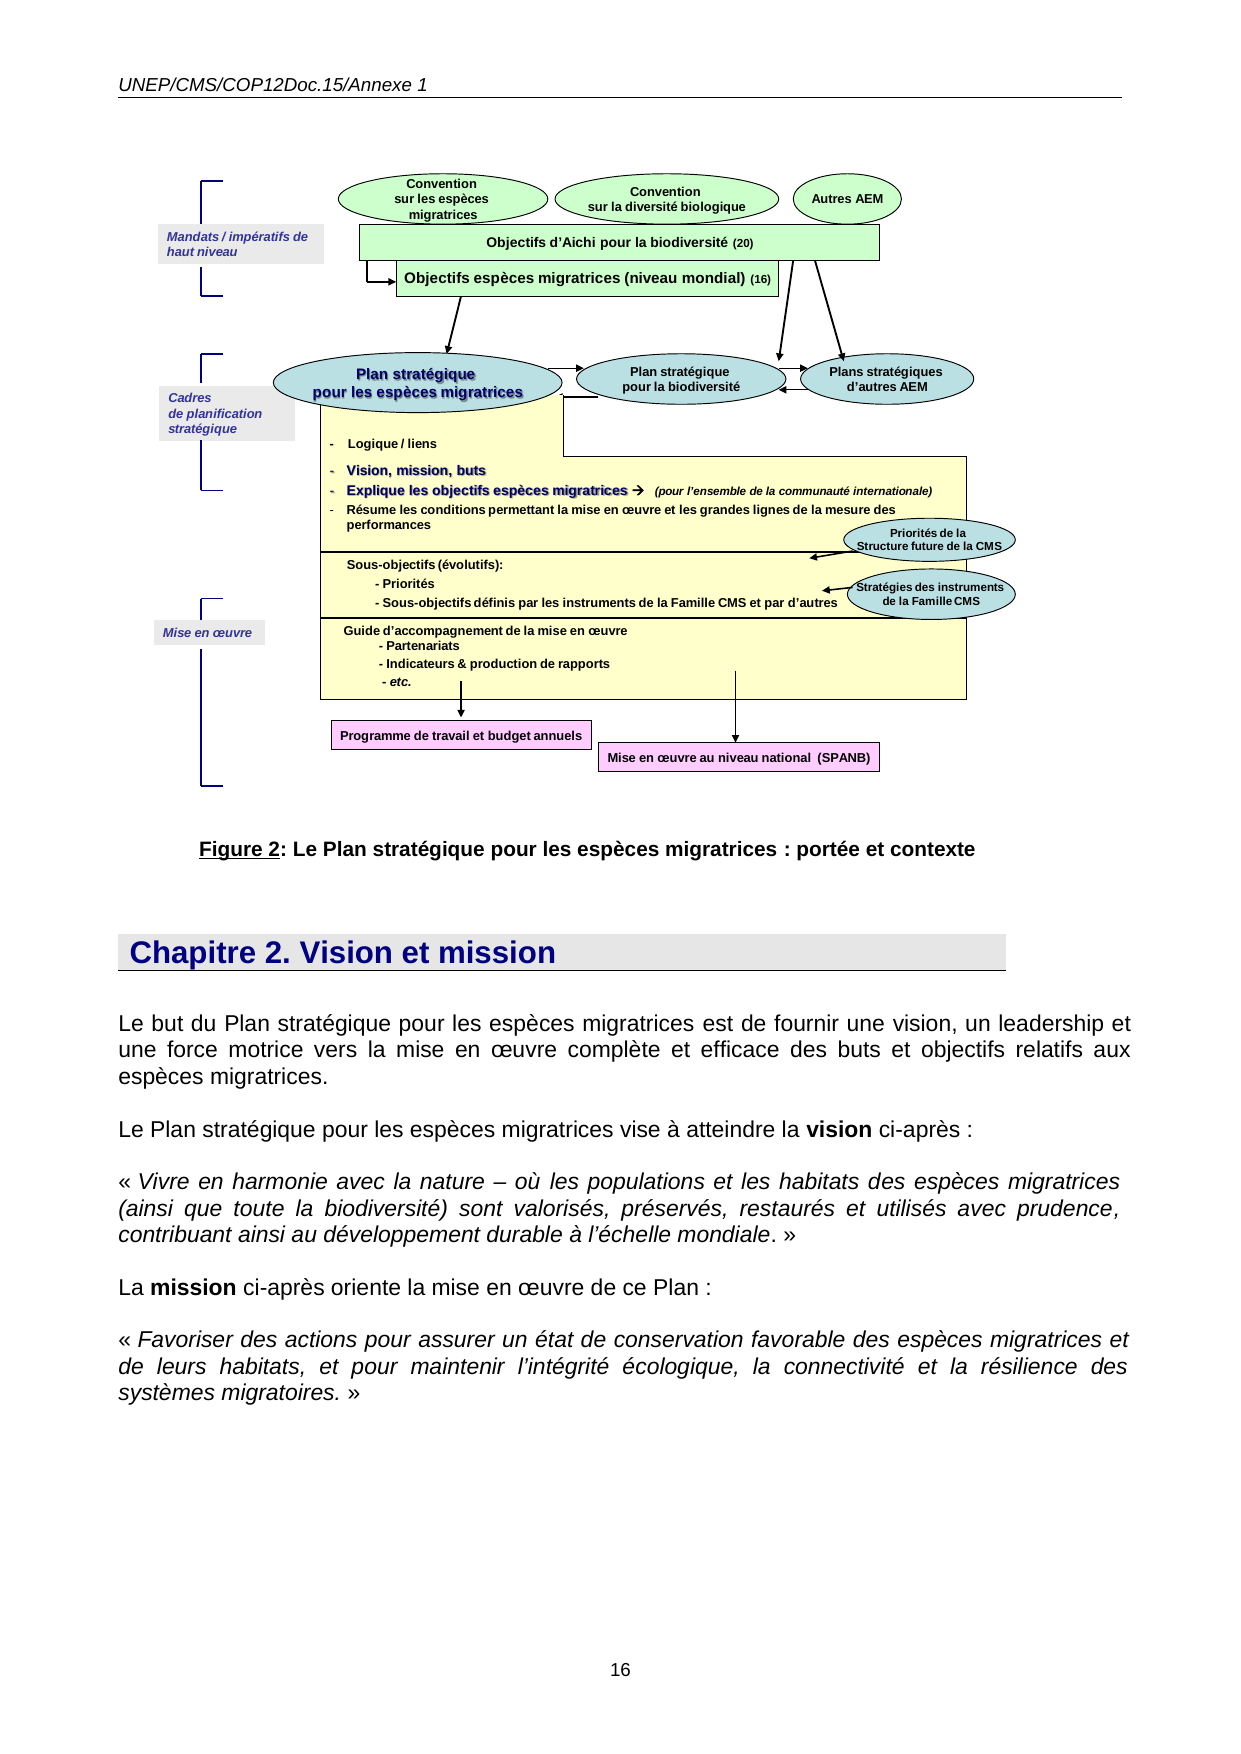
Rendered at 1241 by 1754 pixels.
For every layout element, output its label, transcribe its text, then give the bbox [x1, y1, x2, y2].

text Le but du Plan stratégique pour les espèces migratrices est de fournir une vision, un leadership et une force motrice vers la mise en œuvre complète et efficace des buts et objectifs relatifs aux espèces migratrices. [118, 1010, 1131, 1089]
text Figure 2: Le Plan stratégique pour les espèces migratrices : portée et contexte [118, 837, 1122, 861]
text « Favoriser des actions pour assurer un état de conservation favorable des espèces migratrices et de leurs habitats, et pour maintenir l’intégrité écologique, la connectivité et la résilience des systèmes migratoires. » [118, 1326, 1131, 1405]
text Le Plan stratégique pour les espèces migratrices vise à atteindre la vision ci-après : [118, 1116, 1131, 1142]
table_header Chapitre 2. Vision et mission [118, 934, 1006, 970]
text La mission ci-après oriente la mise en œuvre de ce Plan : [118, 1274, 1131, 1300]
text « Vivre en harmonie avec la nature – où les populations et les habitats des espèces migratrices (ainsi que toute la biodiversité) sont valorisés, préservés, restaurés et utilisés avec prudence, contribuant ainsi au développement durable à l’échelle mondiale. » [118, 1168, 1122, 1247]
